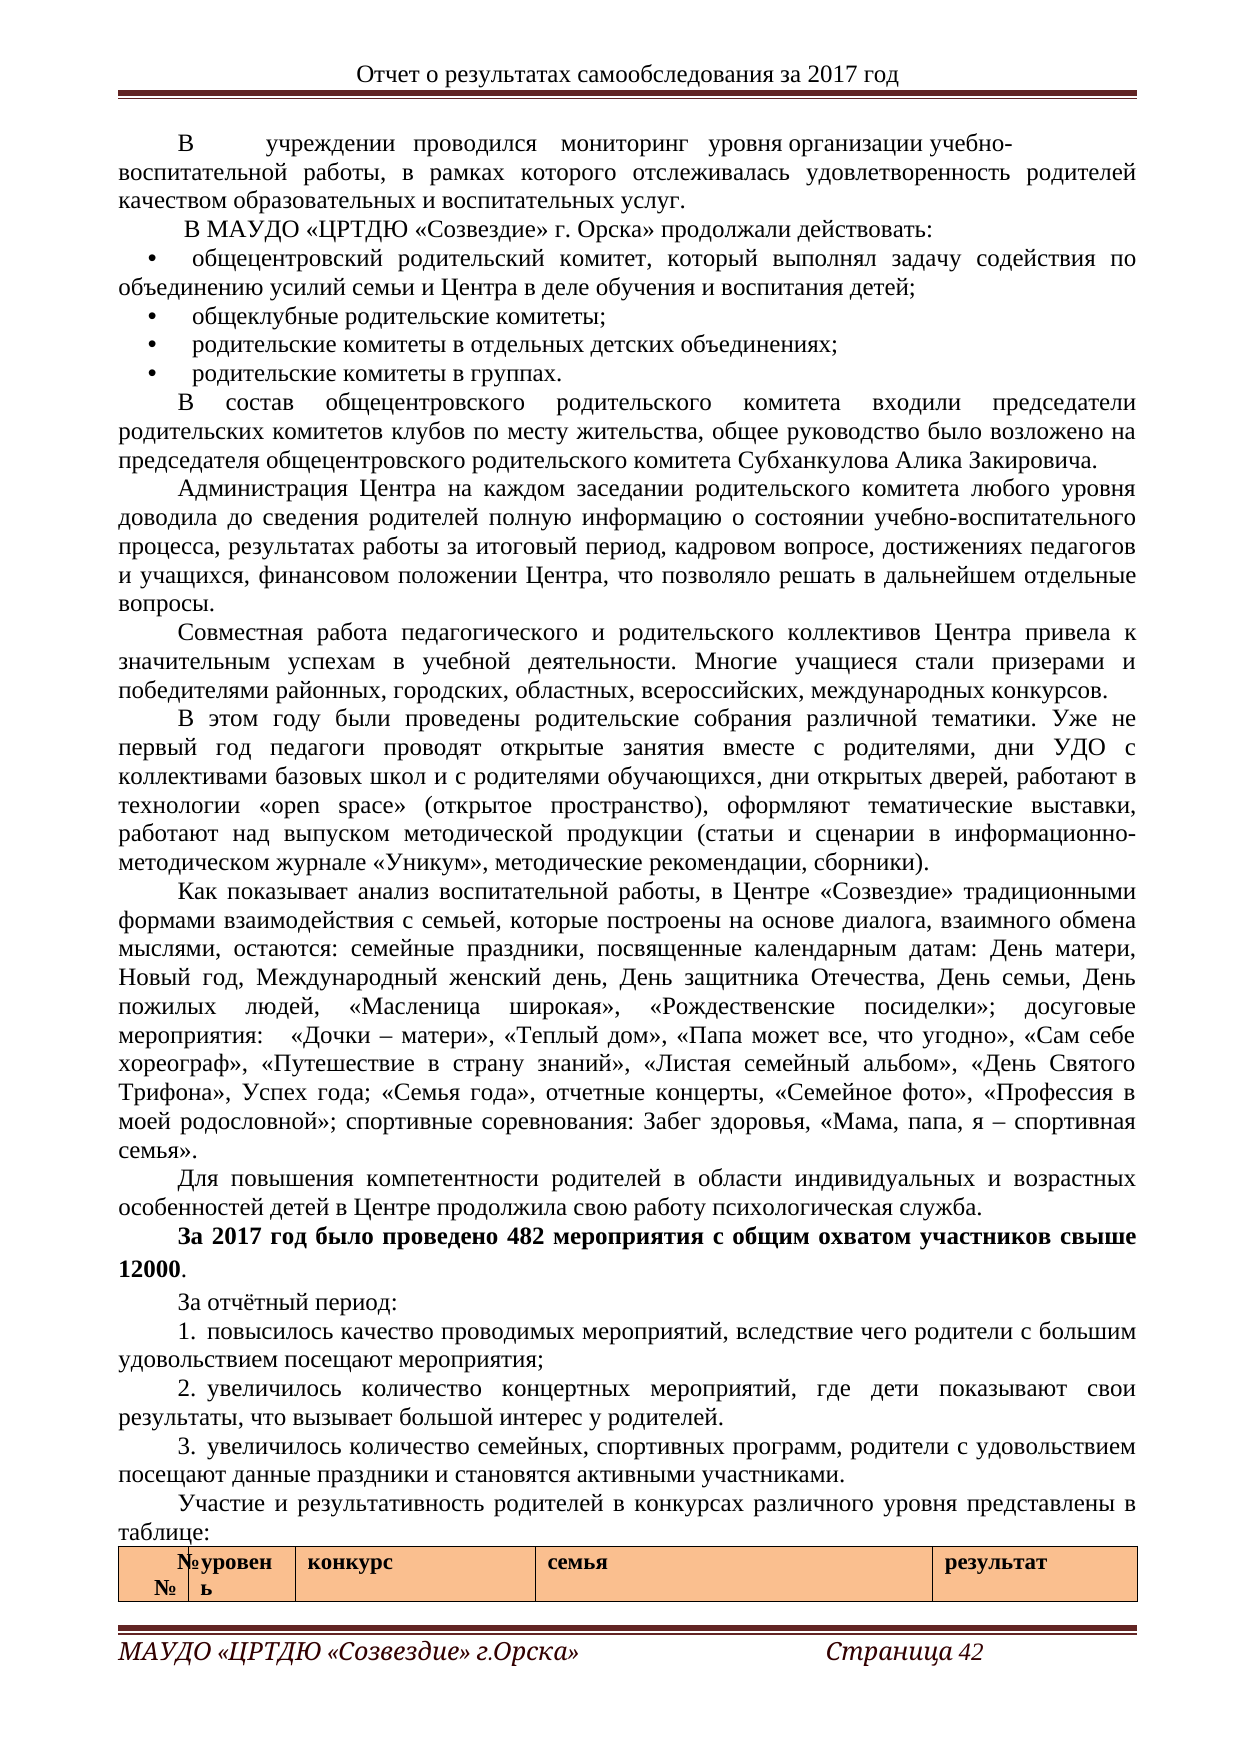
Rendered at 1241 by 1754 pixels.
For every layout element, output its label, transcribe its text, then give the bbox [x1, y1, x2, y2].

list родительские комитеты в отдельных детских объединениях; [118, 329, 1137, 358]
table_header конкурс [296, 1547, 535, 1601]
list родительские комитеты в группах. [118, 358, 1137, 387]
text В МАУДО «ЦРТДЮ «Созвездие» г. Орска» продолжали действовать: [118, 214, 1137, 243]
list увеличилось количество семейных, спортивных программ, родители с удовольствием посещают данные праздники и становятся активными участниками. [118, 1431, 1137, 1488]
table_header № № п/п [119, 1547, 188, 1601]
list общеклубные родительские комитеты; [118, 301, 1137, 329]
table_header семья [536, 1547, 932, 1601]
table_header уровень [189, 1547, 295, 1601]
text Для повышения компетентности родителей в области индивидуальных и возрастных особенностей детей в Центре продолжила свою работу психологическая служба. [118, 1163, 1137, 1221]
list увеличилось количество концертных мероприятий, где дети показывают свои результаты, что вызывает большой интерес у родителей. [118, 1373, 1137, 1431]
text В этом году были проведены родительские собрания различной тематики. Уже не первый год педагоги проводят открытые занятия вместе с родителями, дни УДО с коллективами базовых школ и с родителями обучающихся, дни открытых дверей, работают в технологии «open space» (открытое пространство), оформляют тематические выставки, работают над выпуском методической продукции (статьи и сценарии в информационно-методическом журнале «Уникум», методические рекомендации, сборники). [118, 703, 1137, 876]
text За 2017 год было проведено 482 мероприятия с общим охватом участников свыше 12000. [118, 1221, 1137, 1283]
text Совместная работа педагогического и родительского коллективов Центра привела к значительным успехам в учебной деятельности. Многие учащиеся стали призерами и победителями районных, городских, областных, всероссийских, международных конкурсов. [118, 617, 1137, 703]
text В состав общецентровского родительского комитета входили председатели родительских комитетов клубов по месту жительства, общее руководство было возложено на председателя общецентровского родительского комитета Субханкулова Алика Закировича. [118, 387, 1137, 473]
list повысилось качество проводимых мероприятий, вследствие чего родители с большим удовольствием посещают мероприятия; [118, 1316, 1137, 1373]
table_header результат [933, 1547, 1137, 1601]
list общецентровский родительский комитет, который выполнял задачу содействия по объединению усилий семьи и Центра в деле обучения и воспитания детей; [118, 243, 1137, 301]
text Участие и результативность родителей в конкурсах различного уровня представлены в таблице: [118, 1488, 1137, 1546]
text Администрация Центра на каждом заседании родительского комитета любого уровня доводила до сведения родителей полную информацию о состоянии учебно-воспитательного процесса, результатах работы за итоговый период, кадровом вопросе, достижениях педагогов и учащихся, финансовом положении Центра, что позволяло решать в дальнейшем отдельные вопросы. [118, 473, 1137, 617]
text Как показывает анализ воспитательной работы, в Центре «Созвездие» традиционными формами взаимодействия с семьей, которые построены на основе диалога, взаимного обмена мыслями, остаются: семейные праздники, посвященные календарным датам: День матери, Новый год, Международный женский день, День защитника Отечества, День семьи, День пожилых людей, «Масленица широкая», «Рождественские посиделки»; досуговые мероприятия: «Дочки – матери», «Теплый дом», «Папа может все, что угодно», «Сам себе хореограф», «Путешествие в страну знаний», «Листая семейный альбом», «День Святого Трифона», Успех года; «Семья года», отчетные концерты, «Семейное фото», «Профессия в моей родословной»; спортивные соревнования: Забег здоровья, «Мама, папа, я – спортивная семья». [118, 876, 1137, 1163]
text За отчётный период: [118, 1287, 1137, 1316]
text В учреждении проводился мониторинг уровня организации учебно-воспитательной работы, в рамках которого отслеживалась удовлетворенность родителей качеством образовательных и воспитательных услуг. [118, 128, 1137, 214]
